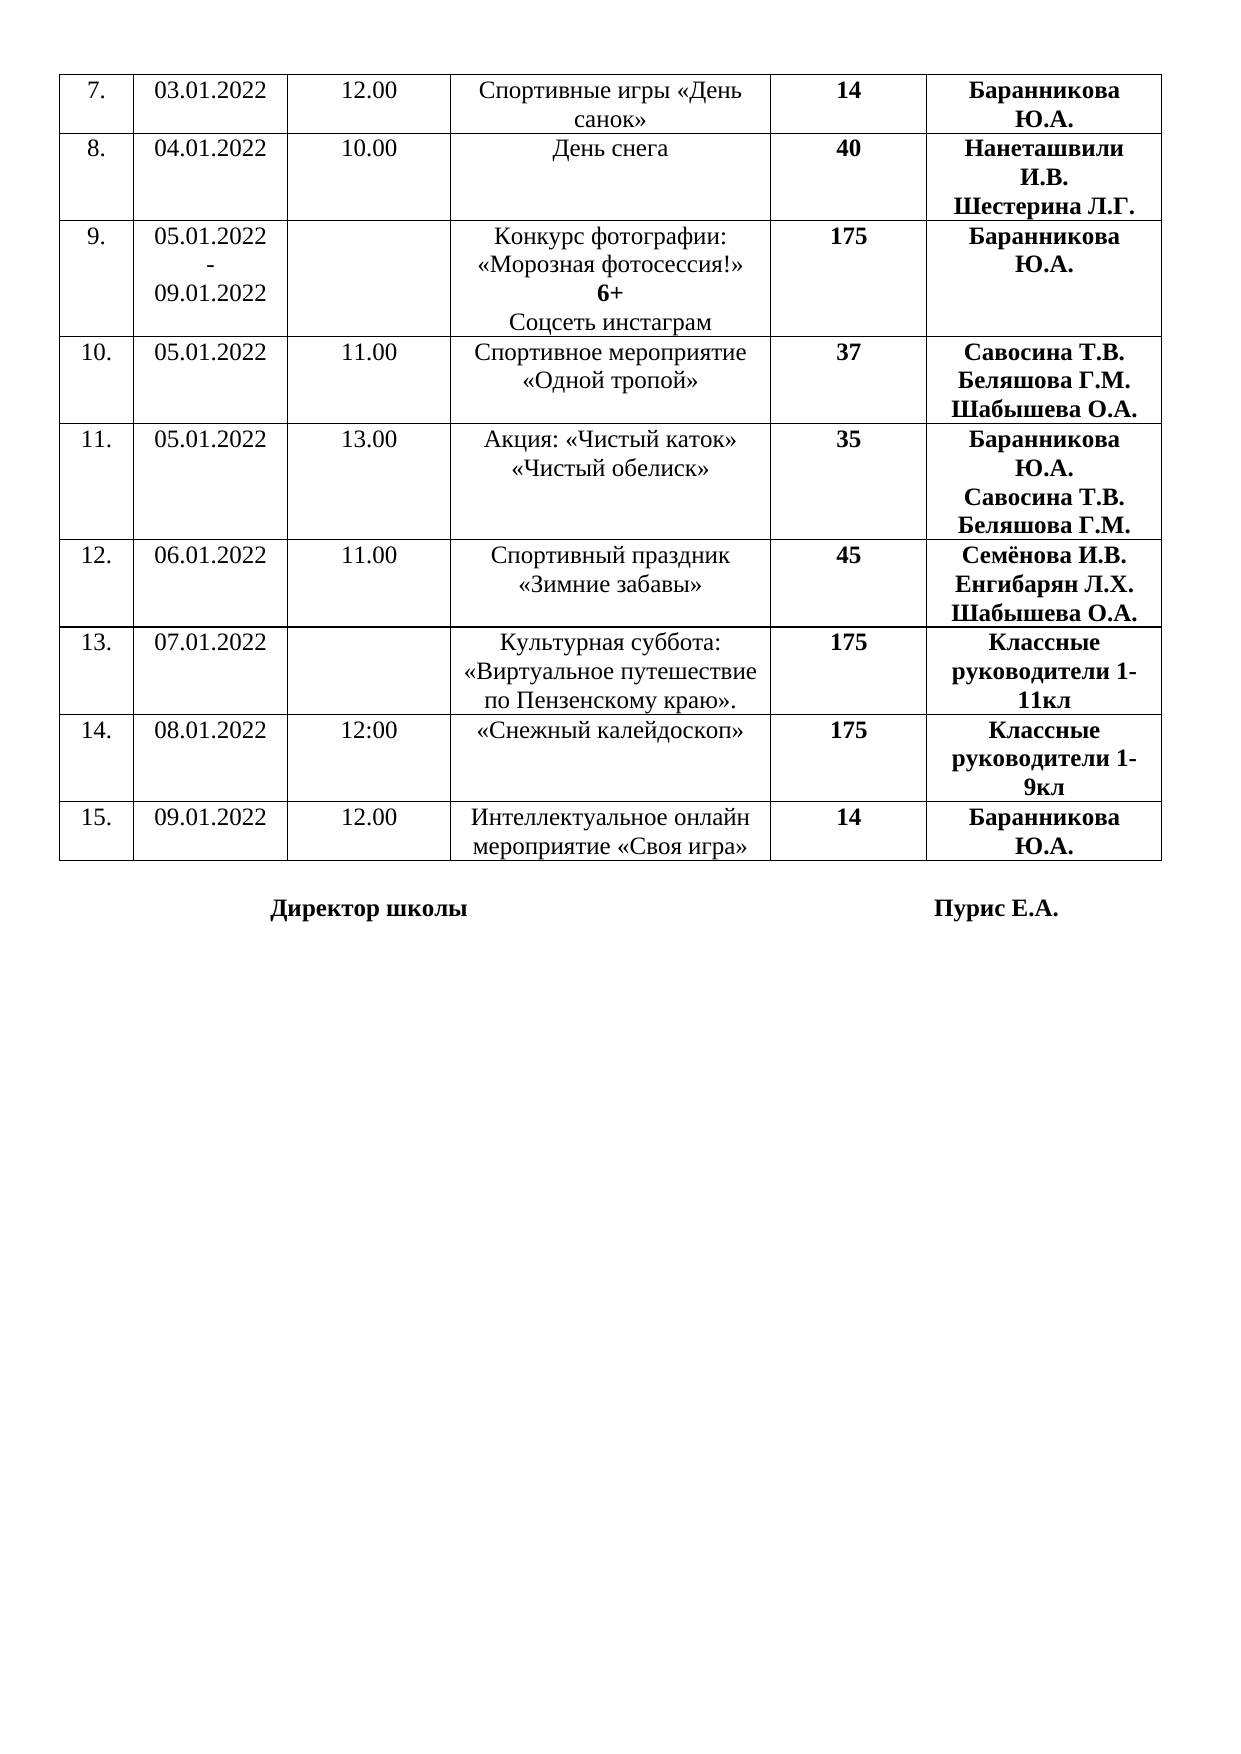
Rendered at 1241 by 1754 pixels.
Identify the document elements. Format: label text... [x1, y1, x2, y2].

table_cell 10. [60, 337, 133, 423]
table_cell Баранникова Ю.А. Савосина Т.В. Беляшова Г.М. [927, 424, 1161, 539]
table_cell Интеллектуальное онлайн мероприятие «Своя игра» [451, 802, 770, 859]
table_cell Спортивные игры «День санок» [451, 75, 770, 132]
table_cell Культурная суббота: «Виртуальное путешествие по Пензенскому краю». [451, 628, 770, 714]
table_cell 11. [60, 424, 133, 539]
text Директор школы Пурис Е.А. [177, 893, 1152, 922]
table_cell «Снежный калейдоскоп» [451, 715, 770, 801]
table_cell 07.01.2022 [134, 628, 287, 714]
table_cell Баранникова Ю.А. [927, 75, 1161, 132]
table_cell 12.00 [288, 75, 450, 132]
table_cell 13. [60, 628, 133, 714]
table_cell 7. [60, 75, 133, 132]
table_cell 08.01.2022 [134, 715, 287, 801]
table_cell [288, 628, 450, 714]
table_cell 175 [771, 221, 926, 336]
table_cell 14. [60, 715, 133, 801]
table_cell 175 [771, 628, 926, 714]
table_cell Спортивное мероприятие «Одной тропой» [451, 337, 770, 423]
table_cell 09.01.2022 [134, 802, 287, 859]
table_cell 12. [60, 540, 133, 626]
table_cell 11.00 [288, 540, 450, 626]
table_cell 14 [771, 802, 926, 859]
table_cell 35 [771, 424, 926, 539]
table_cell День снега [451, 134, 770, 220]
table_cell Баранникова Ю.А. [927, 802, 1161, 859]
table_cell 04.01.2022 [134, 134, 287, 220]
table_cell 13.00 [288, 424, 450, 539]
table_cell 8. [60, 134, 133, 220]
table_cell Спортивный праздник «Зимние забавы» [451, 540, 770, 626]
table_cell 40 [771, 134, 926, 220]
table_cell Савосина Т.В. Беляшова Г.М. Шабышева О.А. [927, 337, 1161, 423]
table_cell 06.01.2022 [134, 540, 287, 626]
table_cell Баранникова Ю.А. [927, 221, 1161, 336]
table_cell Нанеташвили И.В. Шестерина Л.Г. [927, 134, 1161, 220]
table_cell 14 [771, 75, 926, 132]
table_cell 05.01.2022 [134, 424, 287, 539]
table_cell Классные руководители 1-9кл [927, 715, 1161, 801]
table_cell 05.01.2022 [134, 337, 287, 423]
table_cell 12.00 [288, 802, 450, 859]
table_cell 11.00 [288, 337, 450, 423]
table_cell 05.01.2022 - 09.01.2022 [134, 221, 287, 336]
table_cell 10.00 [288, 134, 450, 220]
table_cell Семёнова И.В. Енгибарян Л.Х. Шабышева О.А. [927, 540, 1161, 626]
table_cell 15. [60, 802, 133, 859]
table_cell 175 [771, 715, 926, 801]
table_cell 45 [771, 540, 926, 626]
table_cell 03.01.2022 [134, 75, 287, 132]
table_cell 12:00 [288, 715, 450, 801]
table_cell 9. [60, 221, 133, 336]
table_cell Конкурс фотографии: «Морозная фотосессия!» 6+ Соцсеть инстаграм [451, 221, 770, 336]
table_cell 37 [771, 337, 926, 423]
table_cell Акция: «Чистый каток» «Чистый обелиск» [451, 424, 770, 539]
table_cell [288, 221, 450, 336]
table_cell Классные руководители 1-11кл [927, 628, 1161, 714]
